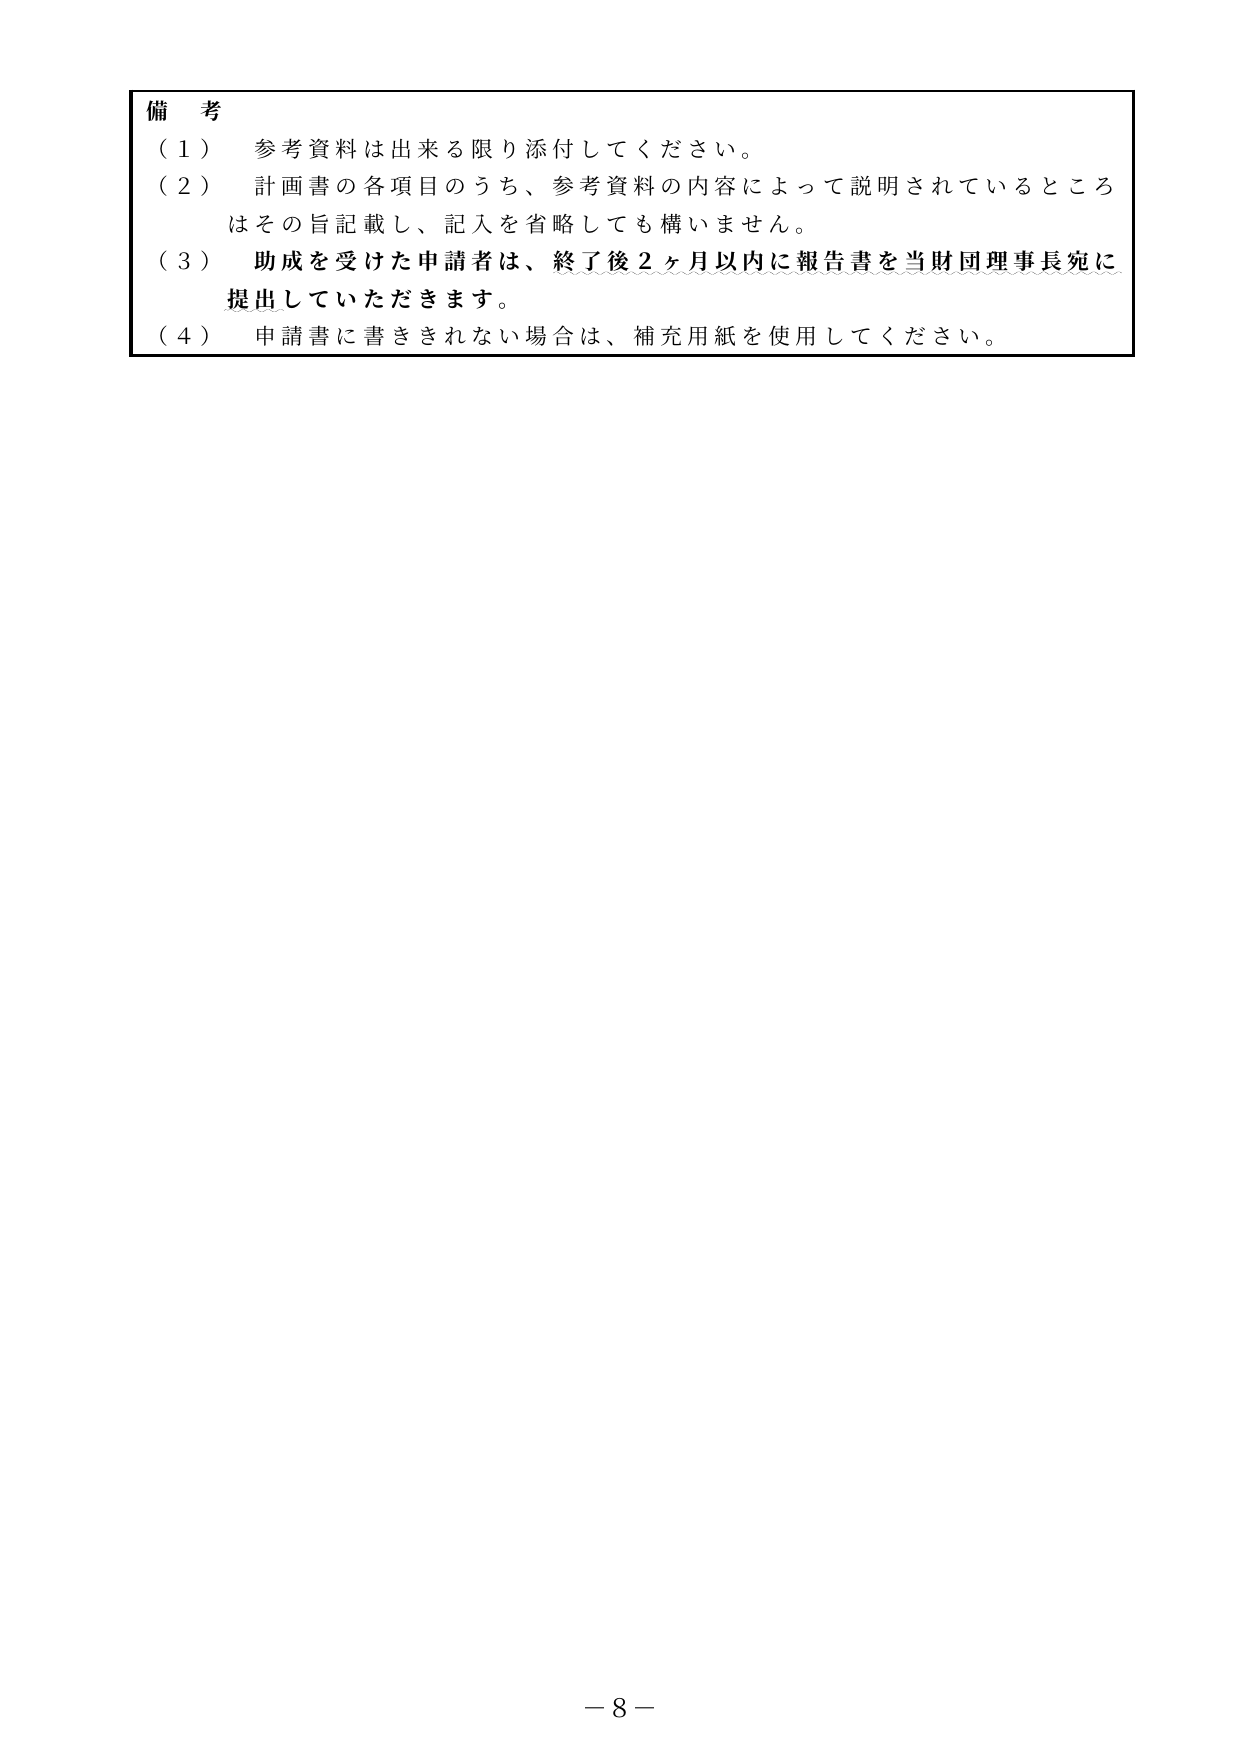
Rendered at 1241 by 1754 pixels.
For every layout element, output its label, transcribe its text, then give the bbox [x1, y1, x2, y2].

table_cell 備 考 参考資料は出来る限り添付してください。 計画書の各項目のうち、参考資料の内容によって説明されているところはその旨記載し、記入を省略しても構いません。 助成を受けた申請者は、終了後２ヶ月以内に報告書を当財団理事長宛に提出していただきます。 申請書に書ききれない場合は、補充用紙を使用してください。 [133, 92, 1132, 354]
